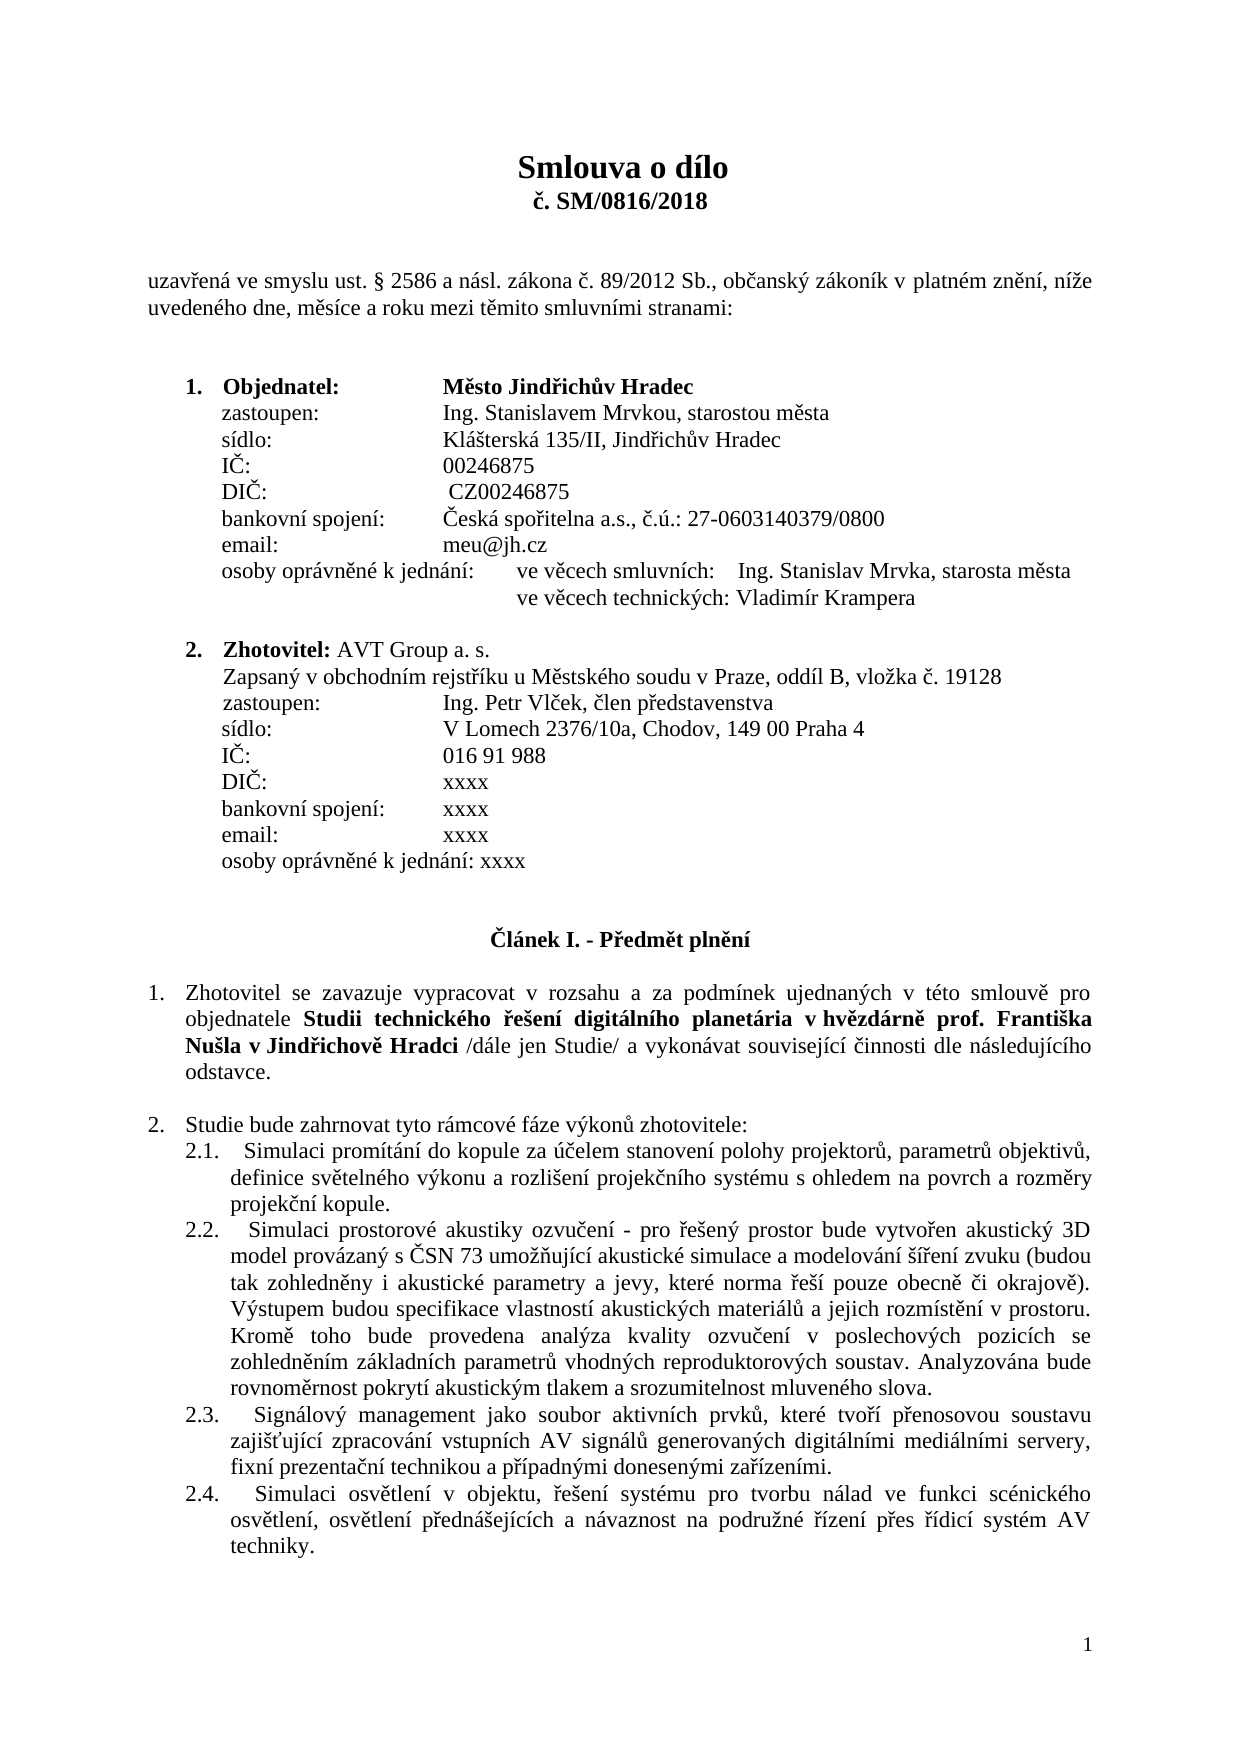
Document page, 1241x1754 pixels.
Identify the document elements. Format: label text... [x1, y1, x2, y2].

text sídlo: V Lomech 2376/10a, Chodov, 149 00 Praha 4 [185, 716, 1092, 742]
text uzavřená ve smyslu ust. § násl. zákona č. 89/2012 Sb., občanský zákoník v platném znění, níže uvedeného dne, měsíce a roku mezi těmito smluvními stranami: [148, 267, 1092, 320]
text osoby oprávněné k jednání: ve věcech smluvních: Ing. Stanislav Mrvka, starosta města [221, 557, 1092, 584]
text osoby oprávněné k jednání: xxxx [221, 847, 1092, 874]
text IČ: 016 91 988 [221, 742, 1092, 768]
text bankovní spojení: xxxx [221, 794, 1092, 821]
text email: xxxx [221, 821, 1092, 847]
text zastoupen: Ing. Petr Vlček, člen představenstva [223, 689, 1092, 716]
list Simulaci prostorové akustiky ozvučení - pro řešený prostor bude vytvořen akustický 3D model provázaný s ČSN 73 umožňující akustické simulace a modelování šíření zvuku (budou tak zohledněny i akustické parametry a jevy, které norma řeší pouze obecně či okrajově). Výstupem budou specifikace vlastností akustických materiálů a jejich rozmístění v prostoru. Kromě toho bude provedena analýza kvality ozvučení v poslechových pozicích se zohledněním základních parametrů vhodných reproduktorových soustav. Analyzována bude rovnoměrnost pokrytí akustickým tlakem a srozumitelnost mluveného slova. [185, 1216, 1092, 1401]
text Smlouva o dílo [148, 148, 1092, 186]
list Studie bude zahrnovat tyto rámcové fáze výkonů zhotovitele: [148, 1111, 1092, 1137]
text DIČ: CZ00246875 [221, 478, 1092, 505]
list Zhotovitel se zavazuje vypracovat v rozsahu a za podmínek ujednaných v této smlouvě pro objednatele Studii technického řešení digitálního planetária v hvězdárně prof. Františka Nušla v Jindřichově Hradci /dále jen Studie/ a vykonávat související činnosti dle následujícího odstavce. [148, 979, 1092, 1084]
text ve věcech technických: Vladimír Krampera [221, 584, 1092, 610]
list Zhotovitel: AVT Group a. s. [185, 636, 1092, 663]
text IČ: 00246875 [221, 452, 1092, 478]
list Signálový management jako soubor aktivních prvků, které tvoří přenosovou soustavu zajišťující zpracování vstupních AV signálů generovaných digitálními mediálními servery, fixní prezentační technikou a případnými donesenými zařízeními. [185, 1401, 1092, 1480]
list Objednatel: Město Jindřichův Hradec [185, 373, 1092, 399]
text zastoupen: Ing. Stanislavem Mrvkou, starostou města [221, 399, 1092, 426]
text č. SM/0816/2018 [148, 186, 1092, 215]
text sídlo: Klášterská 135/II, Jindřichův Hradec [221, 426, 1092, 452]
list Simulaci osvětlení v objektu, řešení systému pro tvorbu nálad ve funkci scénického osvětlení, osvětlení přednášejících a návaznost na podružné řízení přes řídicí systém AV techniky. [185, 1480, 1092, 1559]
text Zapsaný v obchodním rejstříku u Městského soudu v Praze, oddíl B, vložka č. 19128 [223, 663, 1092, 689]
text DIČ: xxxx [221, 768, 1092, 794]
text email: meu@jh.cz [221, 531, 1092, 557]
list Simulaci promítání do kopule za účelem stanovení polohy projektorů, parametrů objektivů, definice světelného výkonu a rozlišení projekčního systému s ohledem na povrch a rozměry projekční kopule. [185, 1137, 1092, 1216]
text Článek I. - Předmět plnění [148, 926, 1092, 953]
text bankovní spojení: Česká spořitelna a.s., č.ú.: 27-0603140379/0800 [221, 505, 1092, 531]
